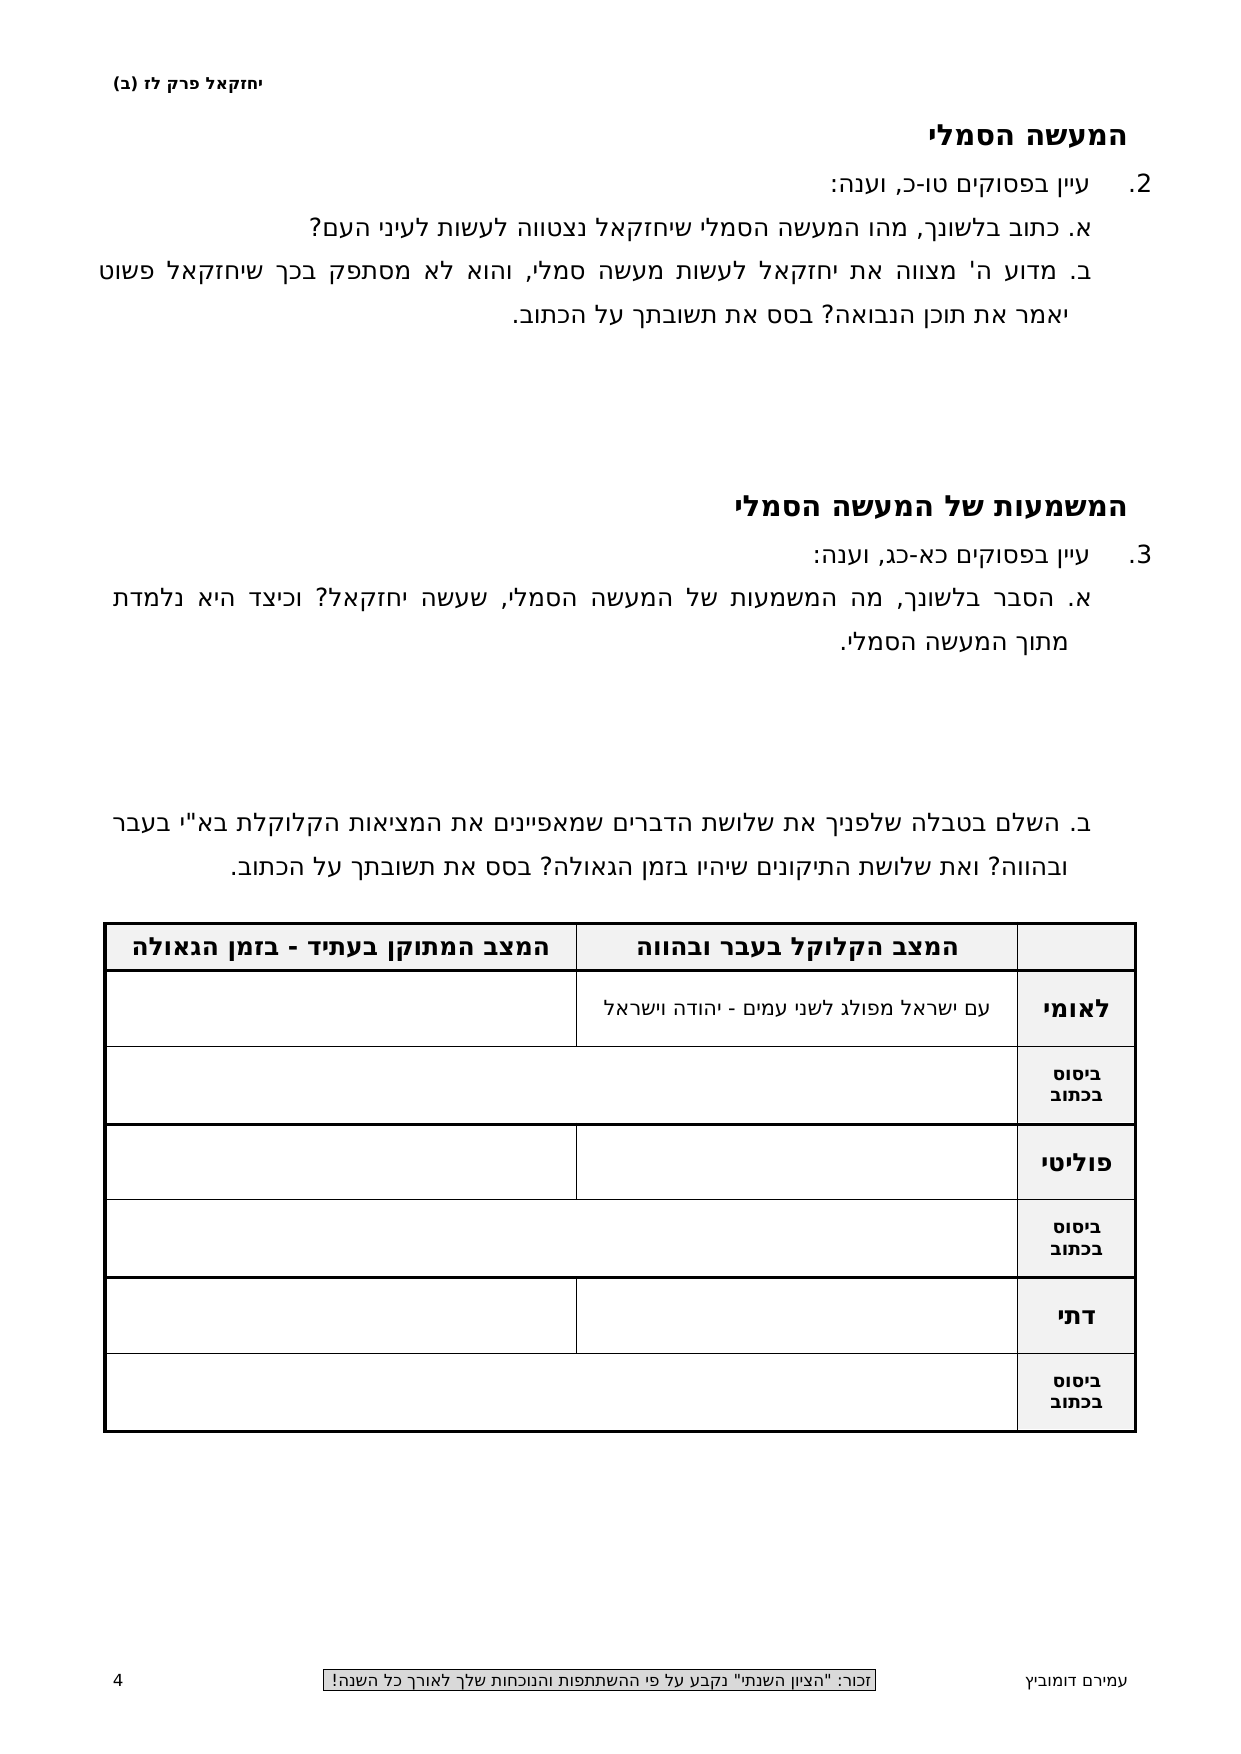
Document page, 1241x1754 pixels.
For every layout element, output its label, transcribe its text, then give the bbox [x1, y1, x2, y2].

table_cell פוליטי [1018, 1126, 1134, 1199]
text ב. השלם בטבלה שלפניך את שלושת הדברים שמאפיינים את המציאות הקלוקלת בא"י בעבר ובהווה? ואת שלושת התיקונים שיהיו בזמן הגאולה? בסס את תשובתך על הכתוב. [112, 808, 1093, 881]
text א. כתוב בלשונך, מהו המעשה הסמלי שיחזקאל נצטווה לעשות לעיני העם? [112, 213, 1093, 242]
table_cell [107, 1279, 576, 1353]
text א. הסבר בלשונך, מה המשמעות של המעשה הסמלי, שעשה יחזקאל? וכיצד היא נלמדת מתוך המעשה הסמלי. [112, 584, 1093, 657]
table_cell [107, 1200, 1017, 1276]
table_header המצב המתוקן בעתיד - בזמן הגאולה [107, 925, 576, 969]
table_cell ביסוס בכתוב [1018, 1200, 1134, 1276]
table_cell [577, 1126, 1017, 1199]
table_cell ביסוס בכתוב [1018, 1354, 1134, 1429]
table_cell [107, 972, 576, 1046]
text המעשה הסמלי [112, 118, 1128, 152]
table_header המצב הקלוקל בעבר ובהווה [577, 925, 1017, 969]
text עיין בפסוקים טו-כ, וענה: [112, 169, 1128, 198]
table_cell עם ישראל מפולג לשני עמים - יהודה וישראל [577, 972, 1017, 1046]
table_cell דתי [1018, 1279, 1134, 1353]
table_cell ביסוס בכתוב [1018, 1047, 1134, 1122]
text המשמעות של המעשה הסמלי [112, 489, 1128, 523]
table_cell לאומי [1018, 972, 1134, 1046]
table_cell [107, 1126, 576, 1199]
table_header [1018, 925, 1134, 969]
text עיין בפסוקים כא-כג, וענה: [112, 540, 1128, 569]
table_cell [107, 1354, 1017, 1429]
text ב. מדוע ה' מצווה את יחזקאל לעשות מעשה סמלי, והוא לא מסתפק בכך שיחזקאל פשוט יאמר את תוכן הנבואה? בסס את תשובתך על הכתוב. [97, 257, 1093, 329]
table_cell [577, 1279, 1017, 1353]
table_cell [107, 1047, 1017, 1122]
